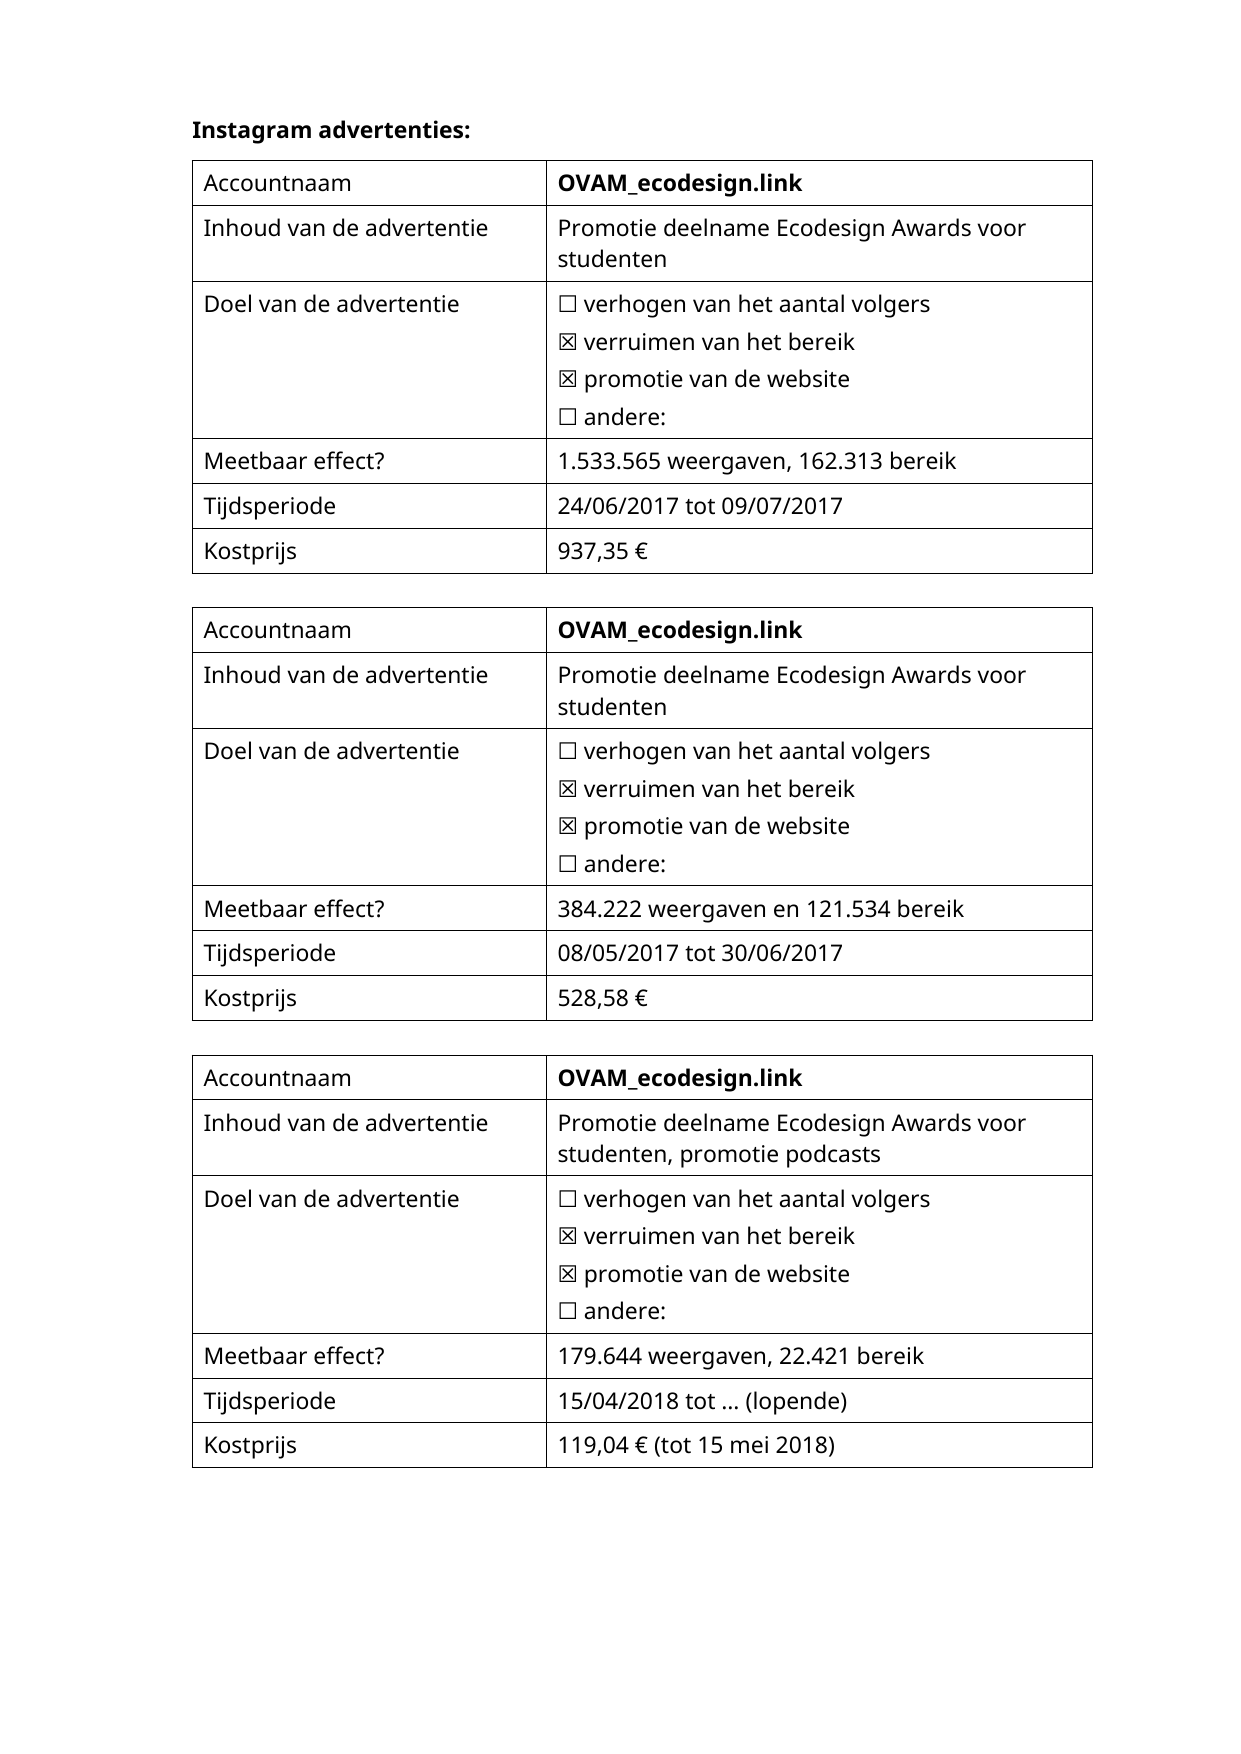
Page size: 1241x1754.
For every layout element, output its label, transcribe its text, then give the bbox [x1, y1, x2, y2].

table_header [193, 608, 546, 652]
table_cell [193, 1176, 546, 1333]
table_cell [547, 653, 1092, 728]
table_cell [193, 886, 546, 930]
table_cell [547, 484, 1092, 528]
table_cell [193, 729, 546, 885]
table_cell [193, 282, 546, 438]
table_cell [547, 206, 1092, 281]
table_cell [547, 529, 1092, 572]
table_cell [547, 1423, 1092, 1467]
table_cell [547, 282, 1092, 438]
text Instagram advertenties: [192, 114, 1092, 145]
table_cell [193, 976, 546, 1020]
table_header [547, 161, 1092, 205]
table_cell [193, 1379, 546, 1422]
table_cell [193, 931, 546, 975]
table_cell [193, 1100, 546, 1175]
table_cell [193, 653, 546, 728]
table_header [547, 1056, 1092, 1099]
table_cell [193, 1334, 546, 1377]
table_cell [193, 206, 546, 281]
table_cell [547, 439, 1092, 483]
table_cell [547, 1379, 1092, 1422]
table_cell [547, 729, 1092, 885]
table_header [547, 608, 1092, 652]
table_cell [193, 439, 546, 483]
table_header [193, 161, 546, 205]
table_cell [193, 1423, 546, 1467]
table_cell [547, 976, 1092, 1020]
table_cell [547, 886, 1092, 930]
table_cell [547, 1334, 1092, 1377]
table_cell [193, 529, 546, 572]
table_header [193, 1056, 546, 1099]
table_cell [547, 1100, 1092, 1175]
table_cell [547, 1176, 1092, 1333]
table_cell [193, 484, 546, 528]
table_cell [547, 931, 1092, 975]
